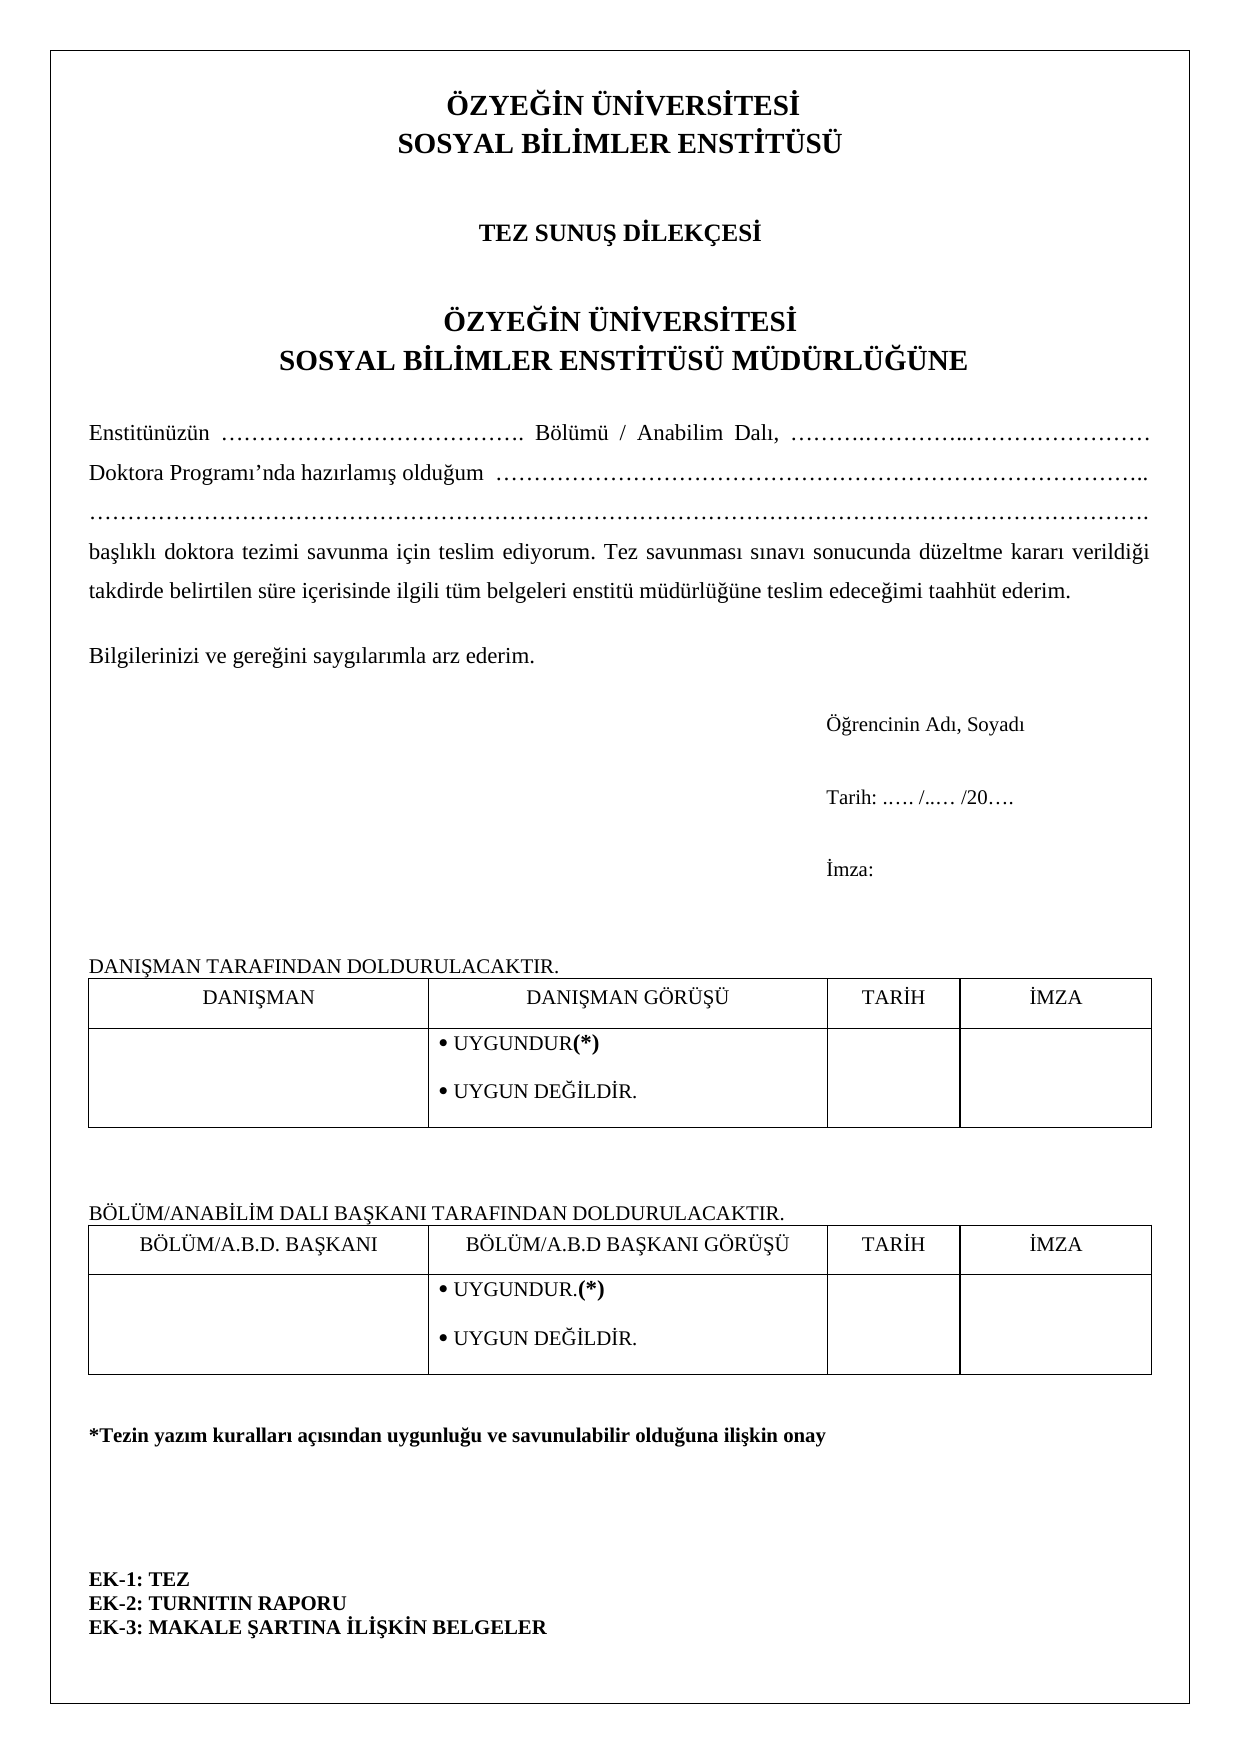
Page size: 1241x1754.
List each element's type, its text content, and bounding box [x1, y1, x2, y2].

subtitle ÖZYEĞİN ÜNİVERSİTESİ [89, 88, 1152, 121]
text Tarih: .…. /..… /20…. [752, 785, 1152, 809]
table_cell [89, 1275, 428, 1374]
table_header İMZA [961, 979, 1151, 1028]
text SOSYAL BİLİMLER ENSTİTÜSÜ [89, 126, 1152, 160]
text Bilgilerinizi ve gereğini saygılarımla arz ederim. [89, 642, 1152, 668]
text …………………………………………………………………………………………………………………………. başlıklı doktora tezimi savunma için teslim ediyorum. Tez savunması sınavı sonucunda düzeltme kararı verildiği takdirde belirtilen süre içerisinde ilgili tüm belgeleri enstitü müdürlüğüne teslim edeceğimi taahhüt ederim. [89, 498, 1152, 604]
text BÖLÜM/ANABİLİM DALI BAŞKANI TARAFINDAN DOLDURULACAKTIR. [89, 1200, 1152, 1224]
table_header İMZA [961, 1226, 1151, 1274]
table_header DANIŞMAN [89, 979, 428, 1028]
text TEZ SUNUŞ DİLEKÇESİ [89, 218, 1152, 246]
table_cell UYGUNDUR(*) UYGUN DEĞİLDİR. [429, 1029, 827, 1127]
table_cell [828, 1275, 959, 1374]
text EK-2: TURNITIN RAPORU [89, 1591, 1152, 1615]
subtitle ÖZYEĞİN ÜNİVERSİTESİ [89, 304, 1152, 338]
text Öğrencinin Adı, Soyadı [89, 712, 1152, 736]
text *Tezin yazım kuralları açısından uygunluğu ve savunulabilir olduğuna ilişkin onay [89, 1423, 1152, 1447]
text EK-3: MAKALE ŞARTINA İLİŞKİN BELGELER [89, 1615, 1152, 1639]
table_header DANIŞMAN GÖRÜŞÜ [429, 979, 827, 1028]
text DANIŞMAN TARAFINDAN DOLDURULACAKTIR. [89, 954, 1152, 978]
table_header TARİH [828, 979, 959, 1028]
table_header BÖLÜM/A.B.D BAŞKANI GÖRÜŞÜ [429, 1226, 827, 1274]
text İmza: [752, 857, 1152, 881]
text Enstitünüzün …………………………………. Bölümü / Anabilim Dalı, ……….…………..…………………… Doktora Programı’nda hazırlamış olduğum ………………………………………………………………………….. [89, 419, 1152, 485]
table_cell UYGUNDUR.(*) UYGUN DEĞİLDİR. [429, 1275, 827, 1374]
text SOSYAL BİLİMLER ENSTİTÜSÜ MÜDÜRLÜĞÜNE [89, 343, 1152, 376]
table_cell [961, 1275, 1151, 1374]
table_header TARİH [828, 1226, 959, 1274]
table_cell [961, 1029, 1151, 1127]
table_cell [89, 1029, 428, 1127]
table_header BÖLÜM/A.B.D. BAŞKANI [89, 1226, 428, 1274]
text EK-1: TEZ [89, 1567, 1152, 1591]
table_cell [828, 1029, 959, 1127]
